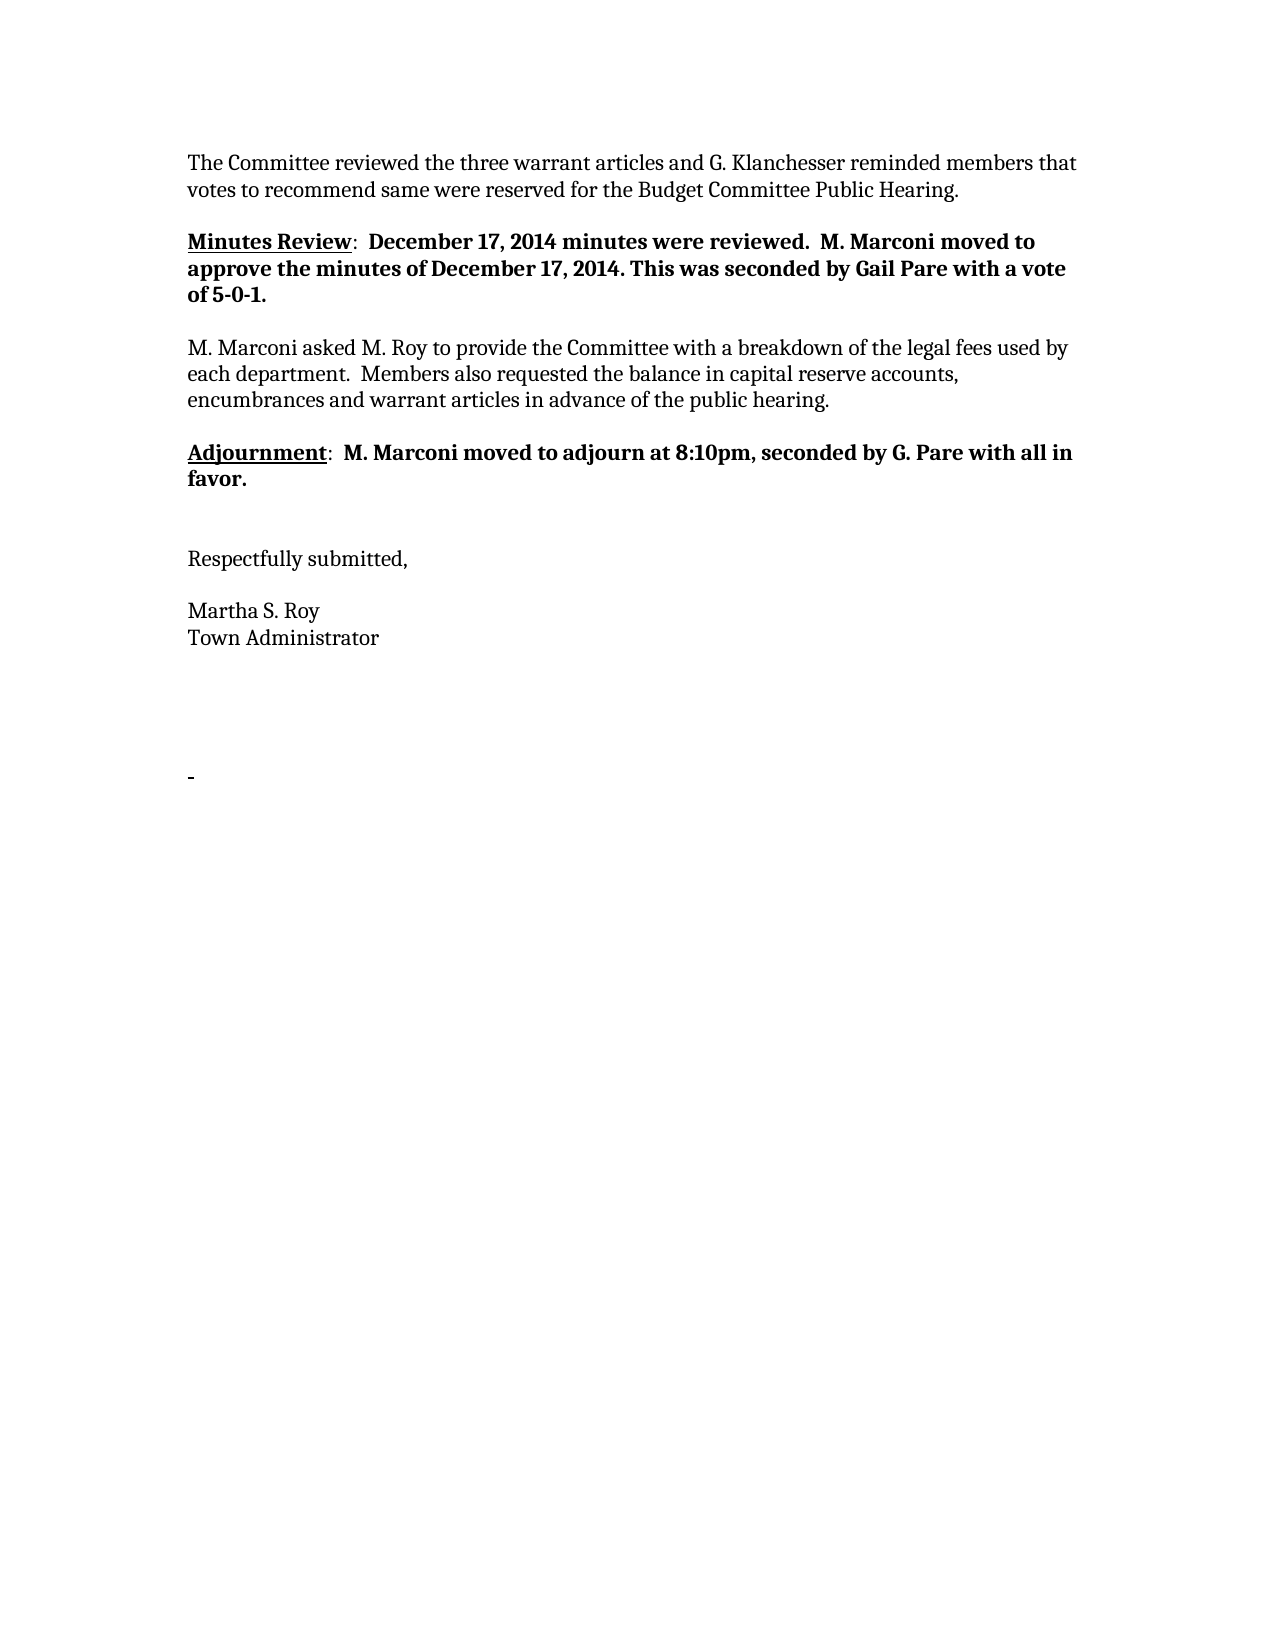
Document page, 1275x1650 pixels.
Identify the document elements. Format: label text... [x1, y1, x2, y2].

text Martha S. Roy [187, 598, 1087, 624]
text M. Marconi asked M. Roy to provide the Committee with a breakdown of the legal fees used by each department. Members also requested the balance in capital reserve accounts, encumbrances and warrant articles in advance of the public hearing. [187, 334, 1087, 413]
text Minutes Review: December 17, 2014 minutes were reviewed. M. Marconi moved to approve the minutes of December 17, 2014. This was seconded by Gail Pare with a vote of 5-0-1. [187, 229, 1087, 308]
text Town Administrator [187, 624, 1087, 651]
text Adjournment: M. Marconi moved to adjourn at 8:10pm, seconded by G. Pare with all in favor. [187, 440, 1087, 493]
text Respectfully submitted, [187, 545, 1087, 572]
text The Committee reviewed the three warrant articles and G. Klanchesser reminded members that votes to recommend same were reserved for the Budget Committee Public Hearing. [187, 150, 1087, 203]
